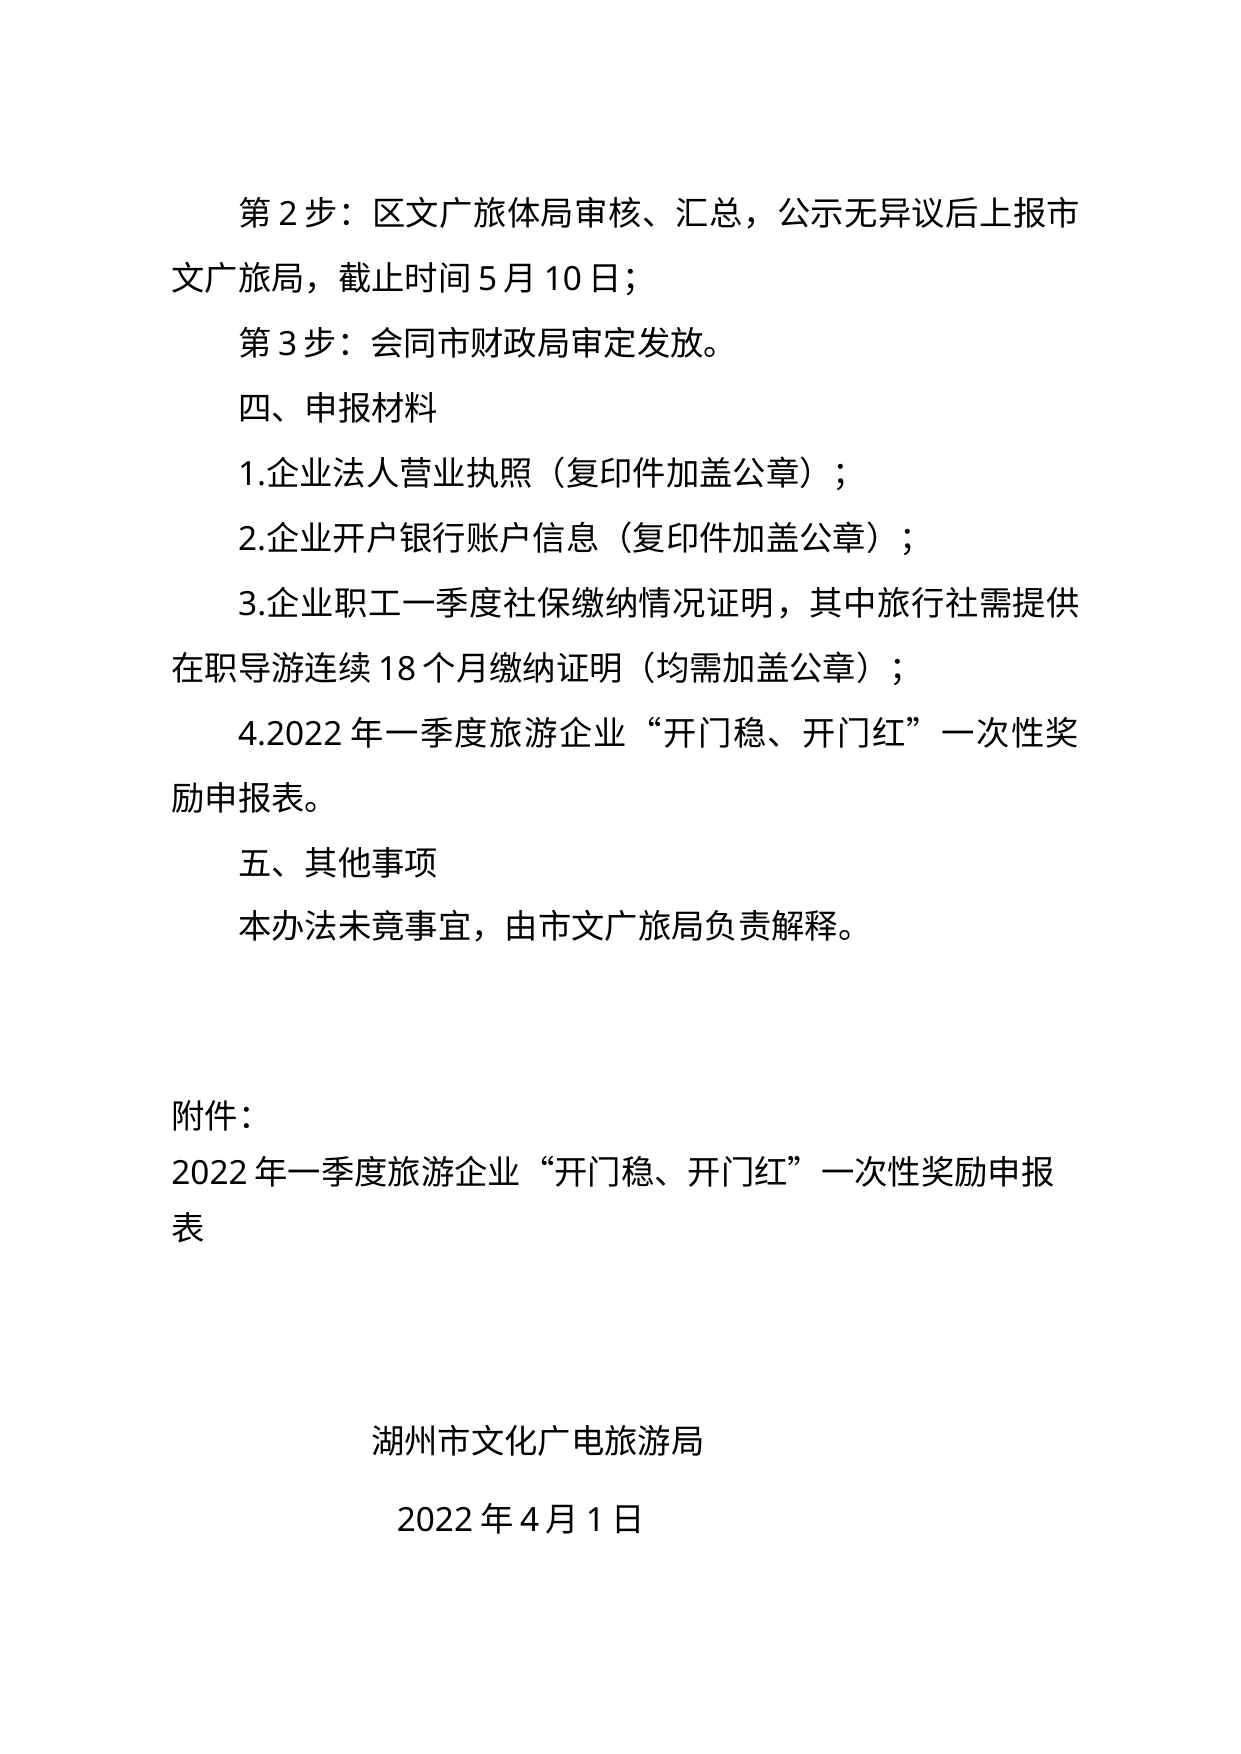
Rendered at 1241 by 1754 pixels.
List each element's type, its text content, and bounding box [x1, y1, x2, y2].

text 五、其他事项 [171, 828, 1081, 893]
text 3.企业职工一季度社保缴纳情况证明，其中旅行社需提供在职导游连续18个月缴纳证明（均需加盖公章）； [171, 568, 1081, 698]
text 第2步：区文广旅体局审核、汇总，公示无异议后上报市文广旅局，截止时间5月10日； [171, 178, 1081, 308]
text 四、申报材料 [171, 373, 1081, 438]
text 2.企业开户银行账户信息（复印件加盖公章）； [171, 503, 1081, 568]
text 2022年一季度旅游企业“开门稳、开门红”一次性奖励申报表 [171, 1139, 1081, 1252]
text 附件： [171, 1083, 1081, 1139]
text 2022年4月1日 [171, 1484, 1081, 1549]
text 1.企业法人营业执照（复印件加盖公章）； [171, 438, 1081, 503]
text 湖州市文化广电旅游局 [171, 1407, 1081, 1472]
text 本办法未竟事宜，由市文广旅局负责解释。 [171, 893, 1081, 949]
text 4.2022年一季度旅游企业“开门稳、开门红”一次性奖励申报表。 [171, 698, 1081, 828]
text 第3步：会同市财政局审定发放。 [171, 308, 1081, 373]
